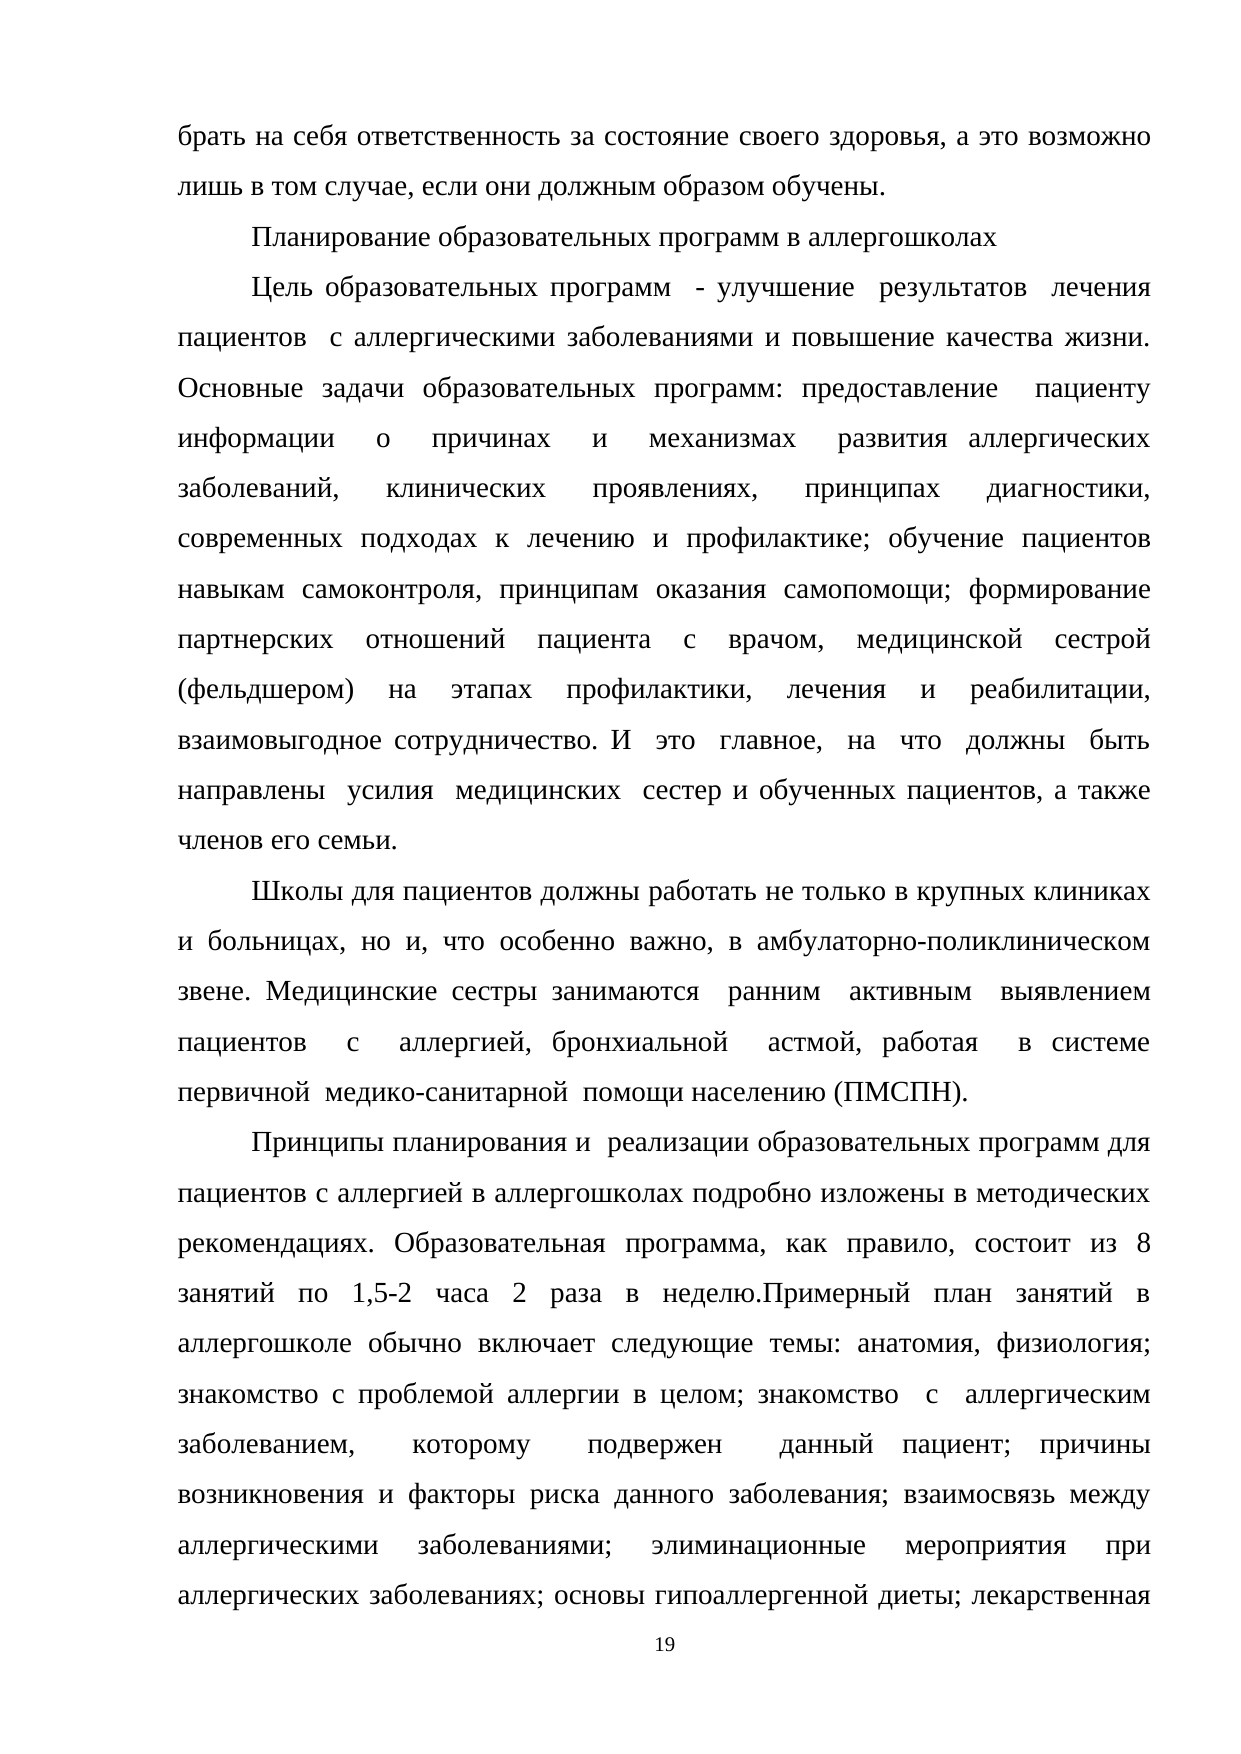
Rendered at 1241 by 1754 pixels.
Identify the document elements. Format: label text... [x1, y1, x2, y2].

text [177, 1124, 1152, 1611]
text Планирование образовательных программ в аллергошколах [177, 219, 1152, 252]
text Цель образовательных программ - улучшение результатов лечения пациентов с аллергическими заболеваниями и повышение качества жизни. Основные задачи образовательных программ: предоставление пациенту информации о причинах и механизмах развития аллергических заболеваний, клинических проявлениях, принципах диагностики, современных подходах к лечению и профилактике; обучение пациентов навыкам самоконтроля, принципам оказания самопомощи; формирование партнерских отношений пациента с врачом, медицинской сестрой (фельдшером) на этапах профилактики, лечения и реабилитации, взаимовыгодное сотрудничество. И это главное, на что должны быть направлены усилия медицинских сестер и обученных пациентов, а также членов его семьи. [177, 269, 1152, 856]
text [177, 118, 1152, 202]
text Школы для пациентов должны работать не только в крупных клиниках и больницах, но и, что особенно важно, в амбулаторно-поликлиническом звене. Медицинские сестры занимаются ранним активным выявлением пациентов с аллергией, бронхиальной астмой, работая в системе первичной медико-санитарной помощи населению (ПМСПН). [177, 873, 1152, 1108]
